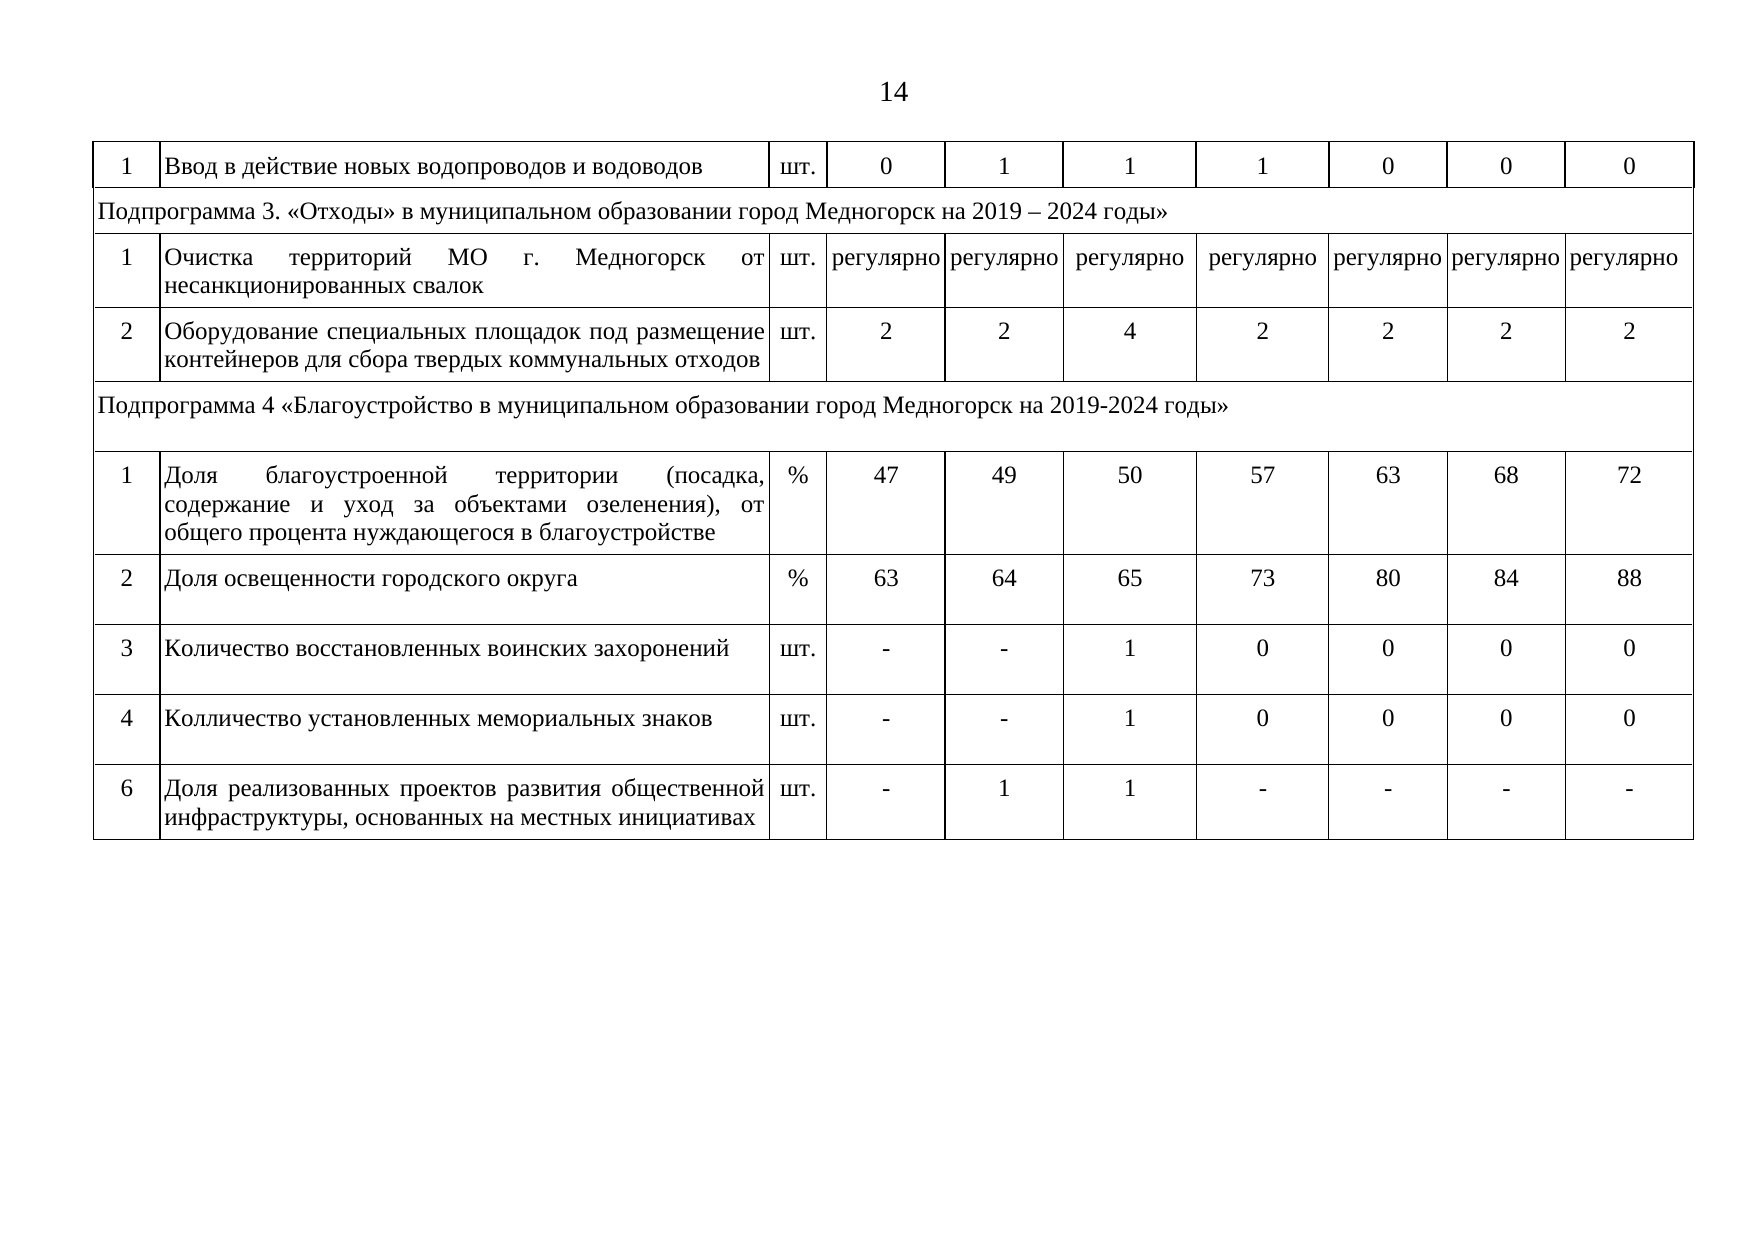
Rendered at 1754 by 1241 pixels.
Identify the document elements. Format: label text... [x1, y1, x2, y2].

table_cell 1 [1064, 142, 1195, 187]
table_cell 84 [1448, 555, 1565, 624]
table_cell 63 [827, 555, 944, 624]
table_cell - [946, 625, 1063, 694]
table_cell 2 [1566, 307, 1693, 381]
table_cell регулярно [1197, 234, 1328, 307]
table_cell регулярно [1329, 234, 1447, 307]
table_cell 2 [827, 308, 944, 381]
table_cell 1 [1064, 625, 1196, 694]
table_cell 1 [946, 765, 1063, 838]
table_cell 0 [1197, 695, 1328, 764]
table_cell Оборудование специальных площадок под размещение контейнеров для сбора твердых коммунальных отходов [161, 308, 769, 381]
table_cell Количество восстановленных воинских захоронений [161, 625, 769, 694]
table_cell 1 [1064, 695, 1196, 764]
table_cell - [827, 765, 944, 838]
table_cell Подпрограмма 4 «Благоустройство в муниципальном образовании город Медногорск на 2019-2024 годы» [94, 381, 1693, 451]
table_cell - [946, 695, 1063, 764]
table_cell % [770, 555, 826, 624]
table_cell 72 [1566, 451, 1693, 554]
table_cell - [1197, 765, 1328, 838]
table_cell 1 [94, 452, 159, 554]
table_cell 2 [946, 308, 1063, 381]
table_cell регулярно [1064, 234, 1196, 307]
table_cell 0 [1448, 625, 1565, 694]
table_cell 4 [1064, 308, 1196, 381]
table_cell 0 [1566, 624, 1693, 694]
table_cell шт. [770, 625, 826, 694]
table_cell Колличество установленных мемориальных знаков [161, 695, 769, 764]
table_cell регулярно [1566, 233, 1693, 307]
table_cell 6 [94, 765, 159, 838]
table_cell Доля благоустроенной территории (посадка, содержание и уход за объектами озеленения), от общего процента нуждающегося в благоустройстве [161, 452, 769, 554]
table_cell 3 [94, 625, 159, 694]
table_cell 0 [828, 142, 944, 187]
table_cell 0 [1566, 142, 1693, 187]
table_cell 0 [1448, 142, 1564, 187]
table_cell 2 [1448, 308, 1565, 381]
table_cell 0 [1448, 695, 1565, 764]
table_cell 0 [1197, 625, 1328, 694]
table_cell регулярно [946, 234, 1063, 307]
table_cell 1 [1197, 142, 1328, 187]
table_cell 88 [1566, 554, 1693, 624]
table_cell 80 [1329, 555, 1447, 624]
table_cell Подпрограмма 3. «Отходы» в муниципальном образовании город Медногорск на 2019 – 2024 годы» [94, 187, 1693, 233]
table_cell 0 [1566, 694, 1693, 764]
table_cell - [827, 695, 944, 764]
table_cell шт. [770, 308, 826, 381]
table_cell Ввод в действие новых водопроводов и водоводов [161, 142, 768, 187]
table_cell регулярно [827, 234, 944, 307]
table_cell 2 [94, 308, 159, 381]
table_cell 68 [1448, 452, 1565, 554]
table_cell 2 [1329, 308, 1447, 381]
table_cell шт. [770, 142, 826, 187]
table_cell - [1329, 765, 1447, 838]
table_cell 2 [1197, 308, 1328, 381]
table_cell 0 [1329, 625, 1447, 694]
table_cell Доля реализованных проектов развития общественной инфраструктуры, основанных на местных инициативах [161, 765, 769, 838]
table_cell шт. [770, 695, 826, 764]
table_cell 63 [1329, 452, 1447, 554]
table_cell 1 [94, 142, 159, 187]
table_cell 49 [946, 452, 1063, 554]
table_cell - [827, 625, 944, 694]
table_cell - [1448, 765, 1565, 838]
table_cell шт. [770, 234, 826, 307]
table_cell 57 [1197, 452, 1328, 554]
table_cell регулярно [1448, 234, 1565, 307]
table_cell 1 [94, 234, 159, 307]
table_cell 65 [1064, 555, 1196, 624]
table_cell - [1566, 764, 1693, 838]
table_cell 2 [94, 555, 159, 624]
table_cell 64 [946, 555, 1063, 624]
table_cell 1 [946, 142, 1062, 187]
table_cell 0 [1329, 695, 1447, 764]
table_cell 73 [1197, 555, 1328, 624]
table_cell 0 [1330, 142, 1446, 187]
table_cell 1 [1064, 765, 1196, 838]
table_cell Доля освещенности городского округа [161, 555, 769, 624]
table_cell 50 [1064, 452, 1196, 554]
table_cell 47 [827, 452, 944, 554]
table_cell Очистка территорий МО г. Медногорск от несанкционированных свалок [161, 234, 769, 307]
table_cell шт. [770, 765, 826, 838]
table_cell % [770, 452, 826, 554]
table_cell 4 [94, 695, 159, 764]
